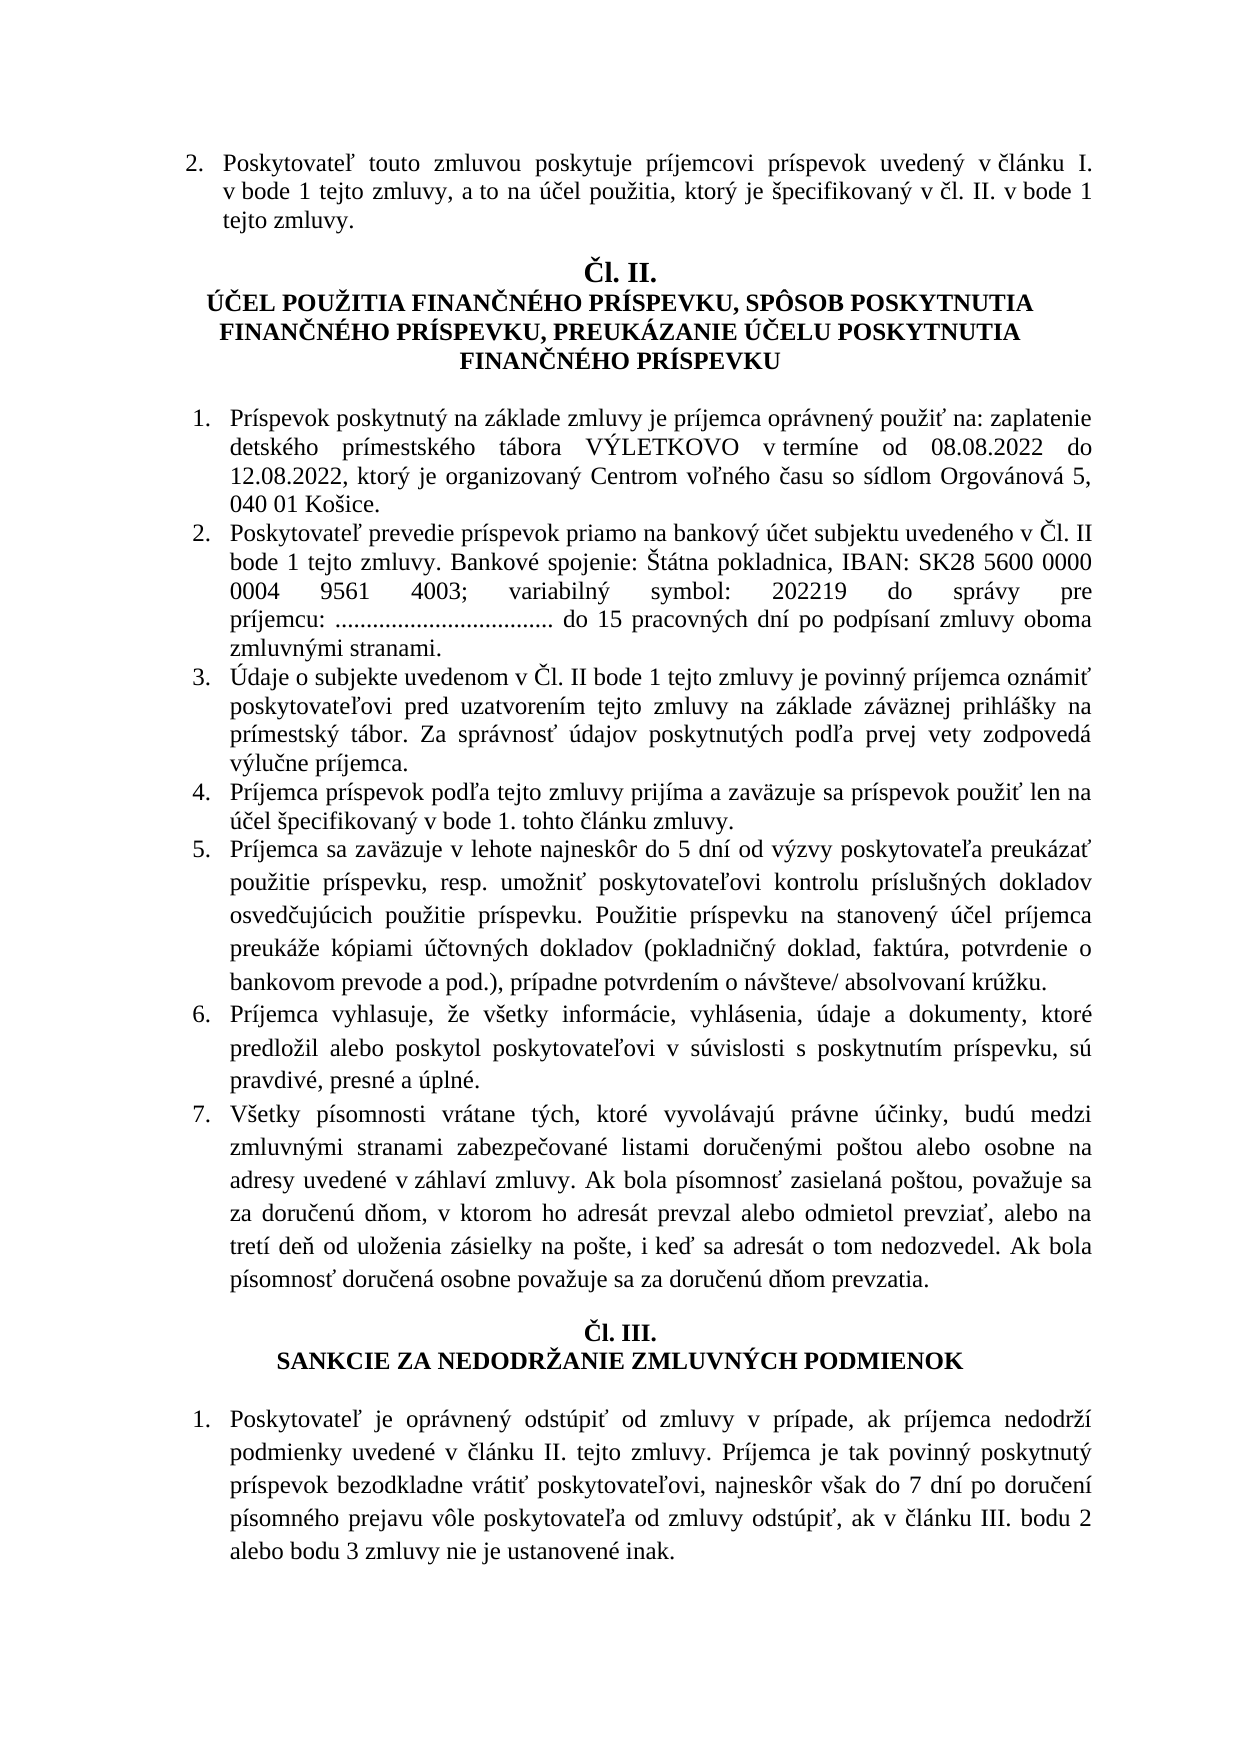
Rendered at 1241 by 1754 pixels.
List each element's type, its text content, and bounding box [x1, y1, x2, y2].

text SANKCIE ZA NEDODRŽANIE ZMLUVNÝCH PODMIENOK [148, 1346, 1093, 1375]
list Príjemca sa zaväzuje v lehote najneskôr do 5 dní od výzvy poskytovateľa preukázať použitie príspevku, resp. umožniť poskytovateľovi kontrolu príslušných dokladov osvedčujúcich použitie príspevku. Použitie príspevku na stanovený účel príjemca preukáže kópiami účtovných dokladov (pokladničný doklad, faktúra, potvrdenie o bankovom prevode a pod.), prípadne potvrdením o návšteve/ absolvovaní krúžku. [192, 834, 1093, 995]
list Všetky písomnosti vrátane tých, ktoré vyvolávajú právne účinky, budú medzi zmluvnými stranami zabezpečované listami doručenými poštou alebo osobne na adresy uvedené v záhlaví zmluvy. Ak bola písomnosť zasielaná poštou, považuje sa za doručenú dňom, v ktorom ho adresát prevzal alebo odmietol prevziať, alebo na tretí deň od uloženia zásielky na pošte, i keď sa adresát o tom nedozvedel. Ak bola písomnosť doručená osobne považuje sa za doručenú dňom prevzatia. [192, 1099, 1093, 1292]
list Príjemca príspevok podľa tejto zmluvy prijíma a zaväzuje sa príspevok použiť len na účel špecifikovaný v bode 1. tohto článku zmluvy. [192, 777, 1093, 834]
text Čl. II. [148, 255, 1093, 288]
text ÚČEL POUŽITIA FINANČNÉHO PRÍSPEVKU, SPÔSOB POSKYTNUTIA [148, 288, 1093, 317]
text FINANČNÉHO PRÍSPEVKU, PREUKÁZANIE ÚČELU POSKYTNUTIA [148, 317, 1093, 346]
text Čl. III. [148, 1318, 1093, 1346]
list Príspevok poskytnutý na základe zmluvy je príjemca oprávnený použiť na: zaplatenie detského prímestského tábora VÝLETKOVO v termíne od 08.08.2022 do 12.08.2022, ktorý je organizovaný Centrom voľného času so sídlom Orgovánová 5, 040 01 Košice. [192, 403, 1093, 518]
list Údaje o subjekte uvedenom v Čl. II bode 1 tejto zmluvy je povinný príjemca oznámiť poskytovateľovi pred uzatvorením tejto zmluvy na základe záväznej prihlášky na prímestský tábor. Za správnosť údajov poskytnutých podľa prvej vety zodpovedá výlučne príjemca. [192, 662, 1093, 777]
list Poskytovateľ touto zmluvou poskytuje príjemcovi príspevok uvedený v článku I. v bode 1 tejto zmluvy, a to na účel použitia, ktorý je špecifikovaný v čl. II. v bode 1 tejto zmluvy. [185, 148, 1093, 234]
list Poskytovateľ je oprávnený odstúpiť od zmluvy v prípade, ak príjemca nedodrží podmienky uvedené v článku II. tejto zmluvy. Príjemca je tak povinný poskytnutý príspevok bezodkladne vrátiť poskytovateľovi, najneskôr však do 7 dní po doručení písomného prejavu vôle poskytovateľa od zmluvy odstúpiť, ak v článku III. bodu 2 alebo bodu 3 zmluvy nie je ustanovené inak. [192, 1404, 1093, 1565]
list Príjemca vyhlasuje, že všetky informácie, vyhlásenia, údaje a dokumenty, ktoré predložil alebo poskytol poskytovateľovi v súvislosti s poskytnutím príspevku, sú pravdivé, presné a úplné. [192, 999, 1093, 1094]
list Poskytovateľ prevedie príspevok priamo na bankový účet subjektu uvedeného v Čl. II bode 1 tejto zmluvy. Bankové spojenie: Štátna pokladnica, IBAN: SK28 5600 0000 0004 9561 4003; variabilný symbol: 202219 do správy pre príjemcu: ................................... do 15 pracovných dní po podpísaní zmluvy oboma zmluvnými stranami. [192, 518, 1093, 662]
text FINANČNÉHO PRÍSPEVKU [148, 346, 1093, 374]
